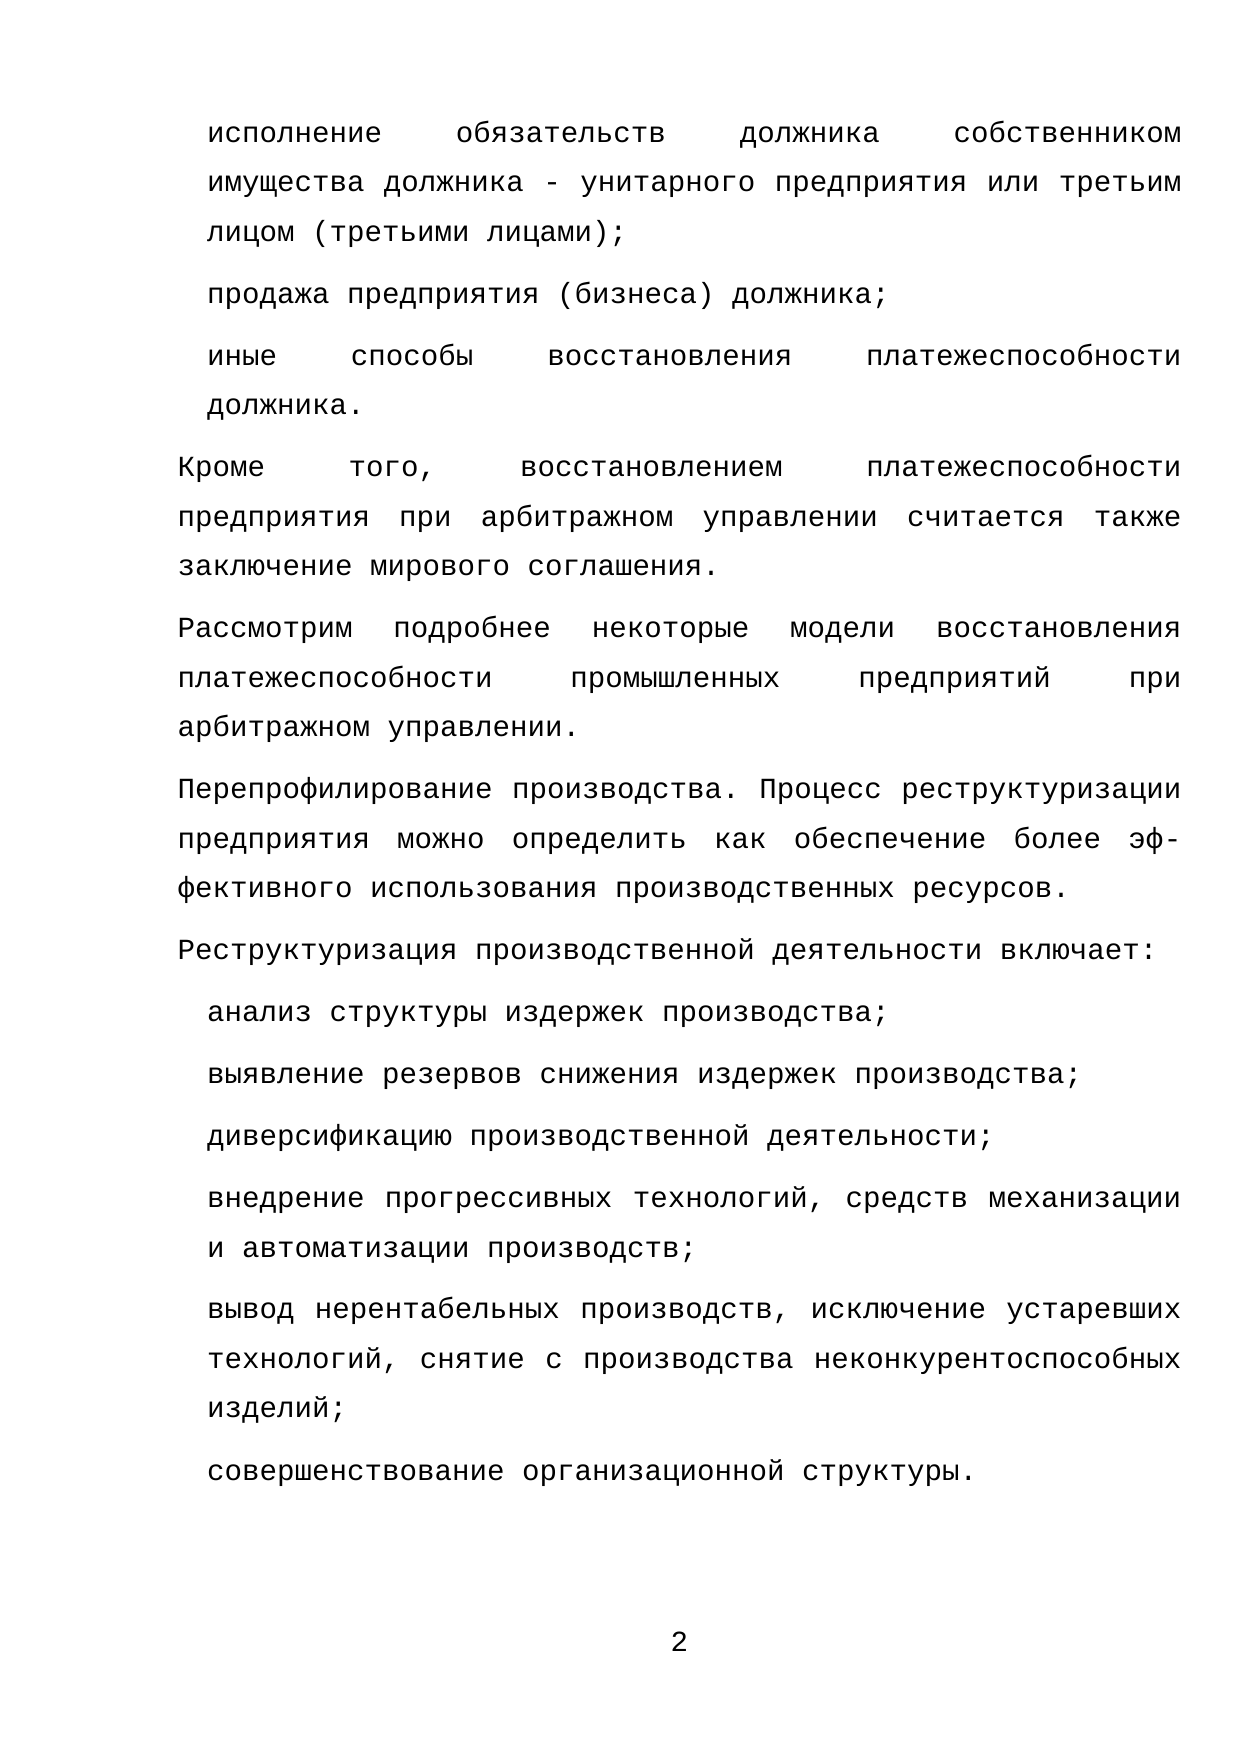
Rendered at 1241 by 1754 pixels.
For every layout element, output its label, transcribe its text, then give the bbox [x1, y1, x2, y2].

list выявление резервов снижения издержек производства; [207, 1059, 1181, 1092]
text Перепрофилирование производства. Процесс реструктуризации предприятия можно определить как обеспечение более эффективного использования производственных ресурсов. [177, 774, 1181, 906]
list вывод нерентабельных производств, исключение устаревших технологий, снятие с производства неконкурентоспособных изделий; [207, 1295, 1181, 1427]
text Рассмотрим подробнее некоторые модели восстановления платежеспособности промышленных предприятий при арбитражном управлении. [177, 613, 1181, 745]
list совершенствование организационной структуры. [207, 1456, 1181, 1489]
list продажа предприятия (бизнеса) должника; [207, 279, 1181, 312]
list диверсификацию производственной деятельности; [207, 1121, 1181, 1154]
text Реструктуризация производственной деятельности включает: [177, 935, 1181, 968]
list иные способы восстановления платежеспособности должника. [207, 341, 1181, 423]
list исполнение обязательств должника собственником имущества должника - унитарного предприятия или третьим лицом (третьими лицами); [207, 118, 1181, 250]
text Кроме того, восстановлением платежеспособности предприятия при арбитражном управлении считается также заключение мирового соглашения. [177, 452, 1181, 584]
list внедрение прогрессивных технологий, средств механизации и автоматизации производств; [207, 1183, 1181, 1266]
list анализ структуры издержек производства; [207, 997, 1181, 1030]
